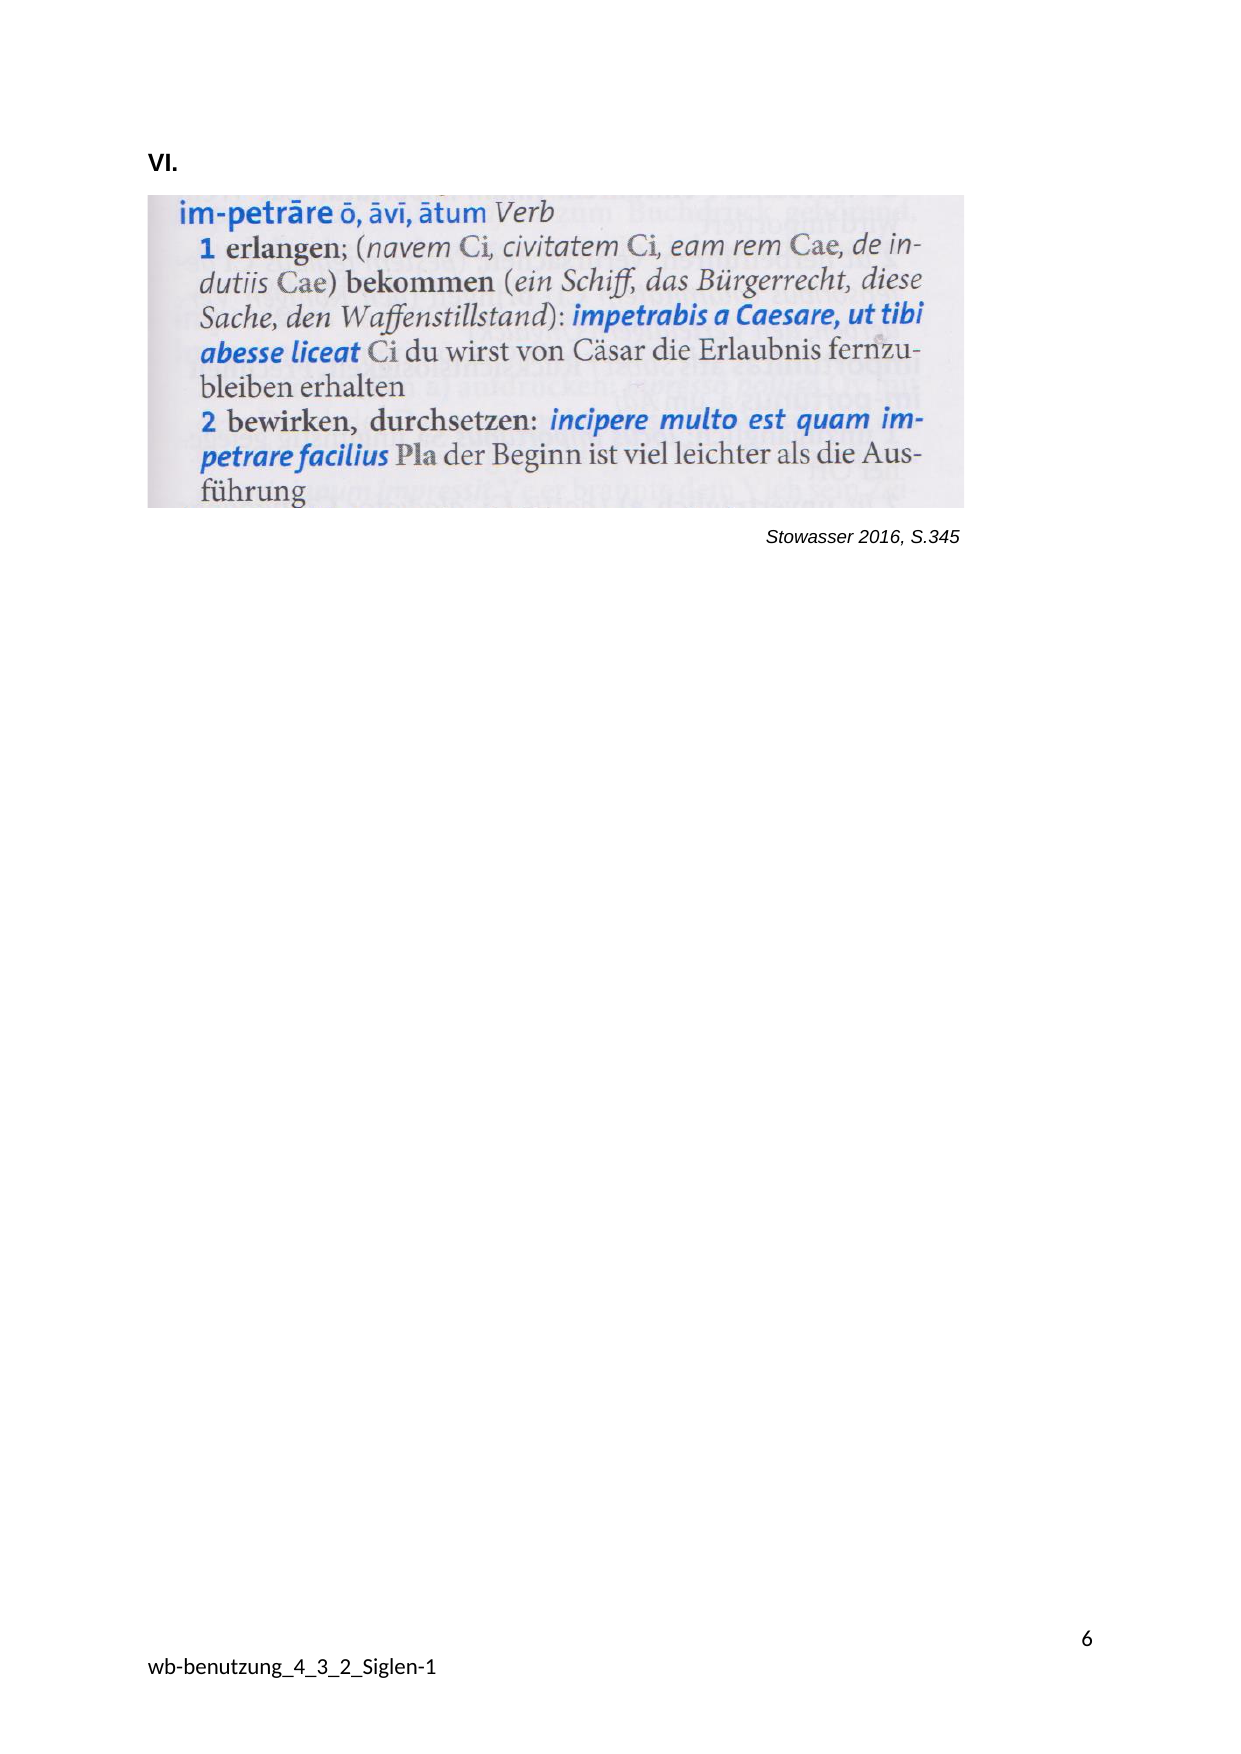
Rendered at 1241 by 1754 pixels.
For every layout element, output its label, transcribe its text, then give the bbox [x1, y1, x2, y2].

text Stowasser 2016, S.345 [148, 526, 1093, 548]
text VI. [148, 148, 1093, 176]
picture [147, 195, 965, 508]
